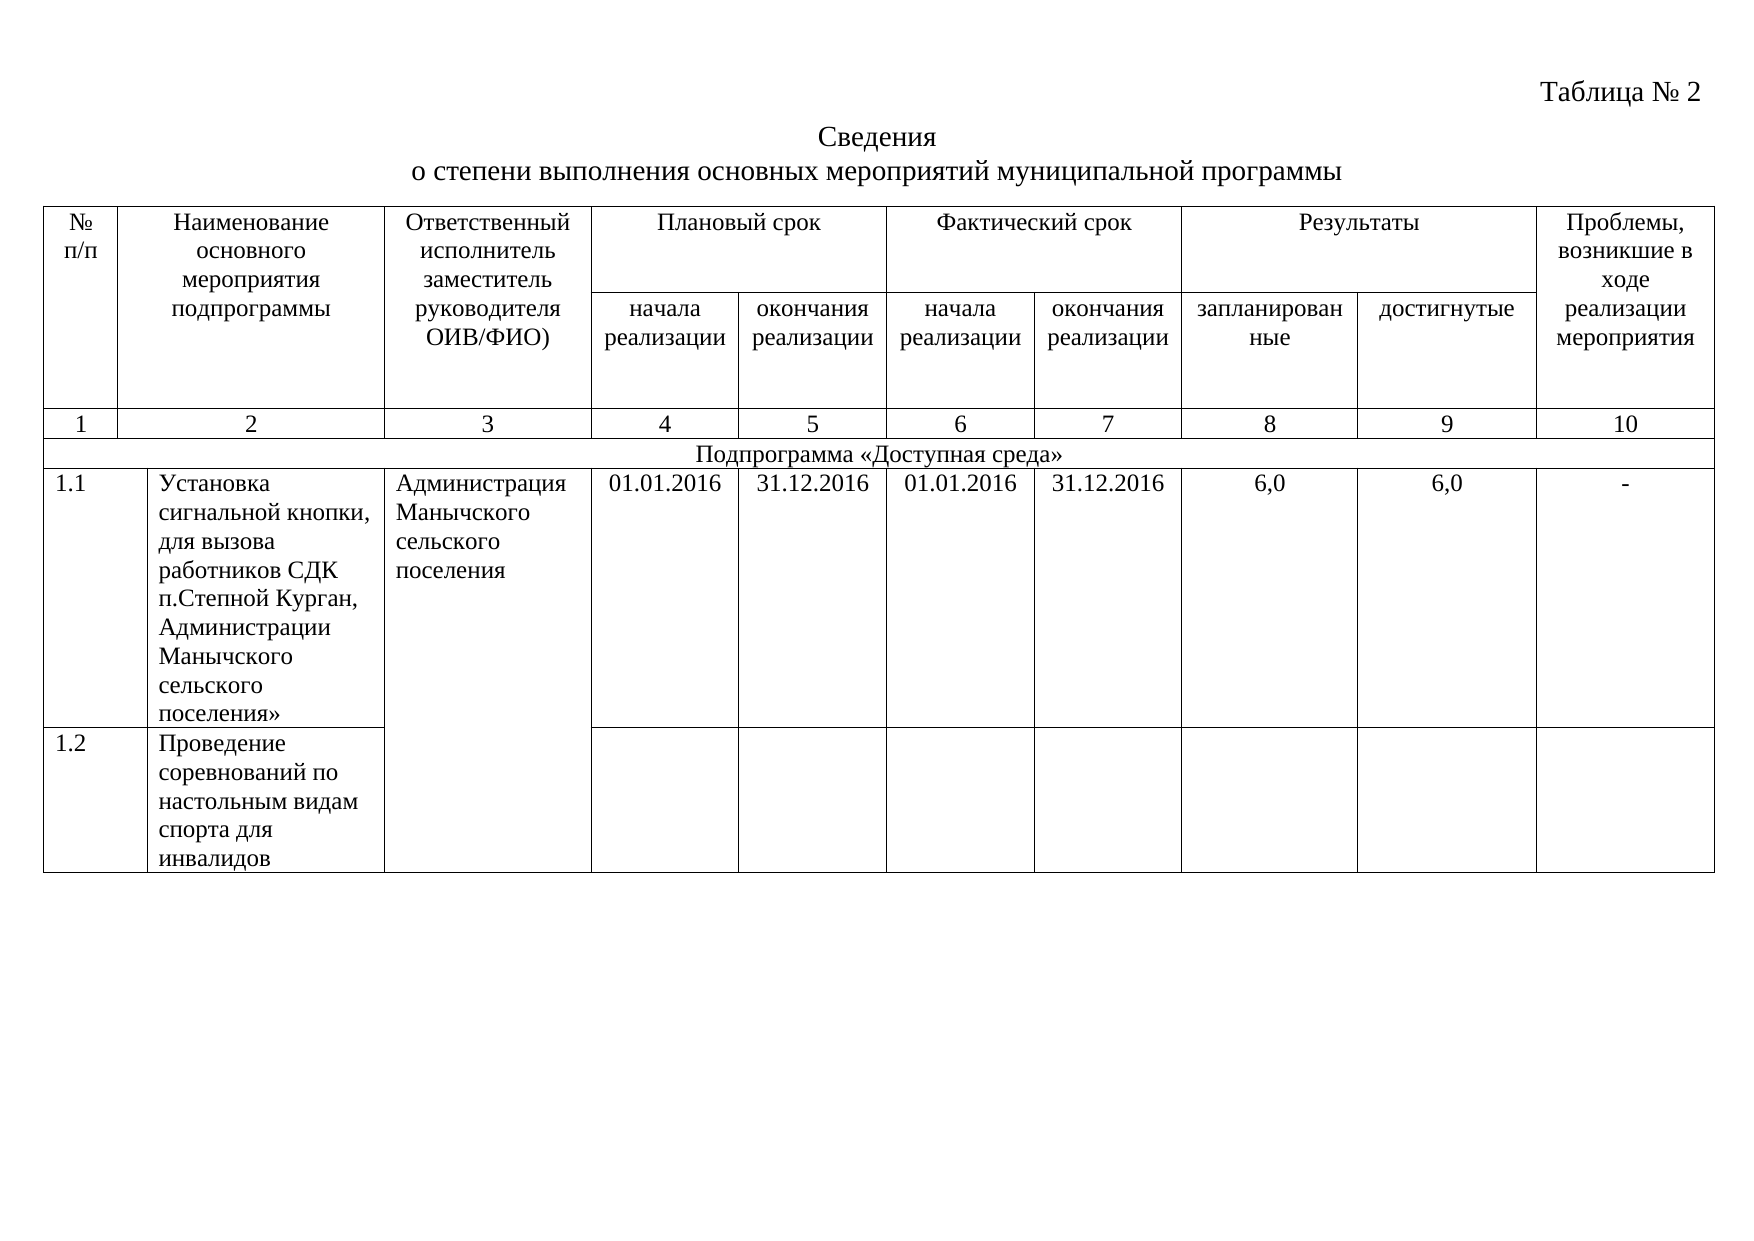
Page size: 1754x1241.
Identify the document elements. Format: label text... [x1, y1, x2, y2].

table_cell 8 [1182, 409, 1357, 438]
table_header № п/п [44, 207, 117, 408]
table_cell 6,0 [1182, 469, 1357, 727]
table_header Проблемы, возникшие в ходе реализации мероприятия [1537, 207, 1714, 408]
table_cell [1537, 728, 1714, 872]
text Таблица № 2 [118, 74, 1713, 107]
table_cell 31.12.2016 [1035, 469, 1181, 727]
table_cell [887, 728, 1034, 872]
table_cell начала реализации [887, 293, 1034, 408]
table_cell Установка сигнальной кнопки, для вызова работников СДК п.Степной Курган, Администрации Манычского сельского поселения» [148, 469, 384, 727]
table_cell 1.1 [44, 469, 147, 727]
table_cell 31.12.2016 [739, 469, 886, 727]
table_cell 2 [118, 409, 384, 438]
table_cell 7 [1035, 409, 1181, 438]
table_cell 1 [44, 409, 117, 438]
table_cell - [1537, 469, 1714, 727]
table_cell 6,0 [1358, 469, 1536, 727]
table_header Результаты [1182, 207, 1536, 292]
table_cell 6 [887, 409, 1034, 438]
text о степени выполнения основных мероприятий муниципальной программы [118, 153, 1636, 186]
table_cell 4 [592, 409, 738, 438]
table_cell 1.2 [44, 728, 147, 872]
table_cell 01.01.2016 [887, 469, 1034, 727]
table_header Плановый срок [592, 207, 886, 292]
table_cell [1035, 728, 1181, 872]
table_cell [1358, 728, 1536, 872]
table_header Фактический срок [887, 207, 1181, 292]
table_cell запланированные [1182, 293, 1357, 408]
table_cell 10 [1537, 409, 1714, 438]
table_cell 3 [385, 409, 591, 438]
table_cell окончания реализации [1035, 293, 1181, 408]
table_cell Проведение соревнований по настольным видам спорта для инвалидов [148, 728, 384, 872]
table_header Ответственный исполнитель заместитель руководителя ОИВ/ФИО) [385, 207, 591, 408]
text Сведения [118, 119, 1636, 153]
table_cell начала реализации [592, 293, 738, 408]
table_cell 5 [739, 409, 886, 438]
table_cell Подпрограмма «Доступная среда» [44, 439, 1714, 467]
table_cell [592, 728, 738, 872]
table_cell 9 [1358, 409, 1536, 438]
table_cell 01.01.2016 [592, 469, 738, 727]
table_header Наименование основного мероприятия подпрограммы [118, 207, 384, 408]
table_cell окончания реализации [739, 293, 886, 408]
table_cell [739, 728, 886, 872]
table_cell Администрация Манычского сельского поселения [385, 469, 591, 872]
table_cell достигнутые [1358, 293, 1536, 408]
table_cell [1182, 728, 1357, 872]
